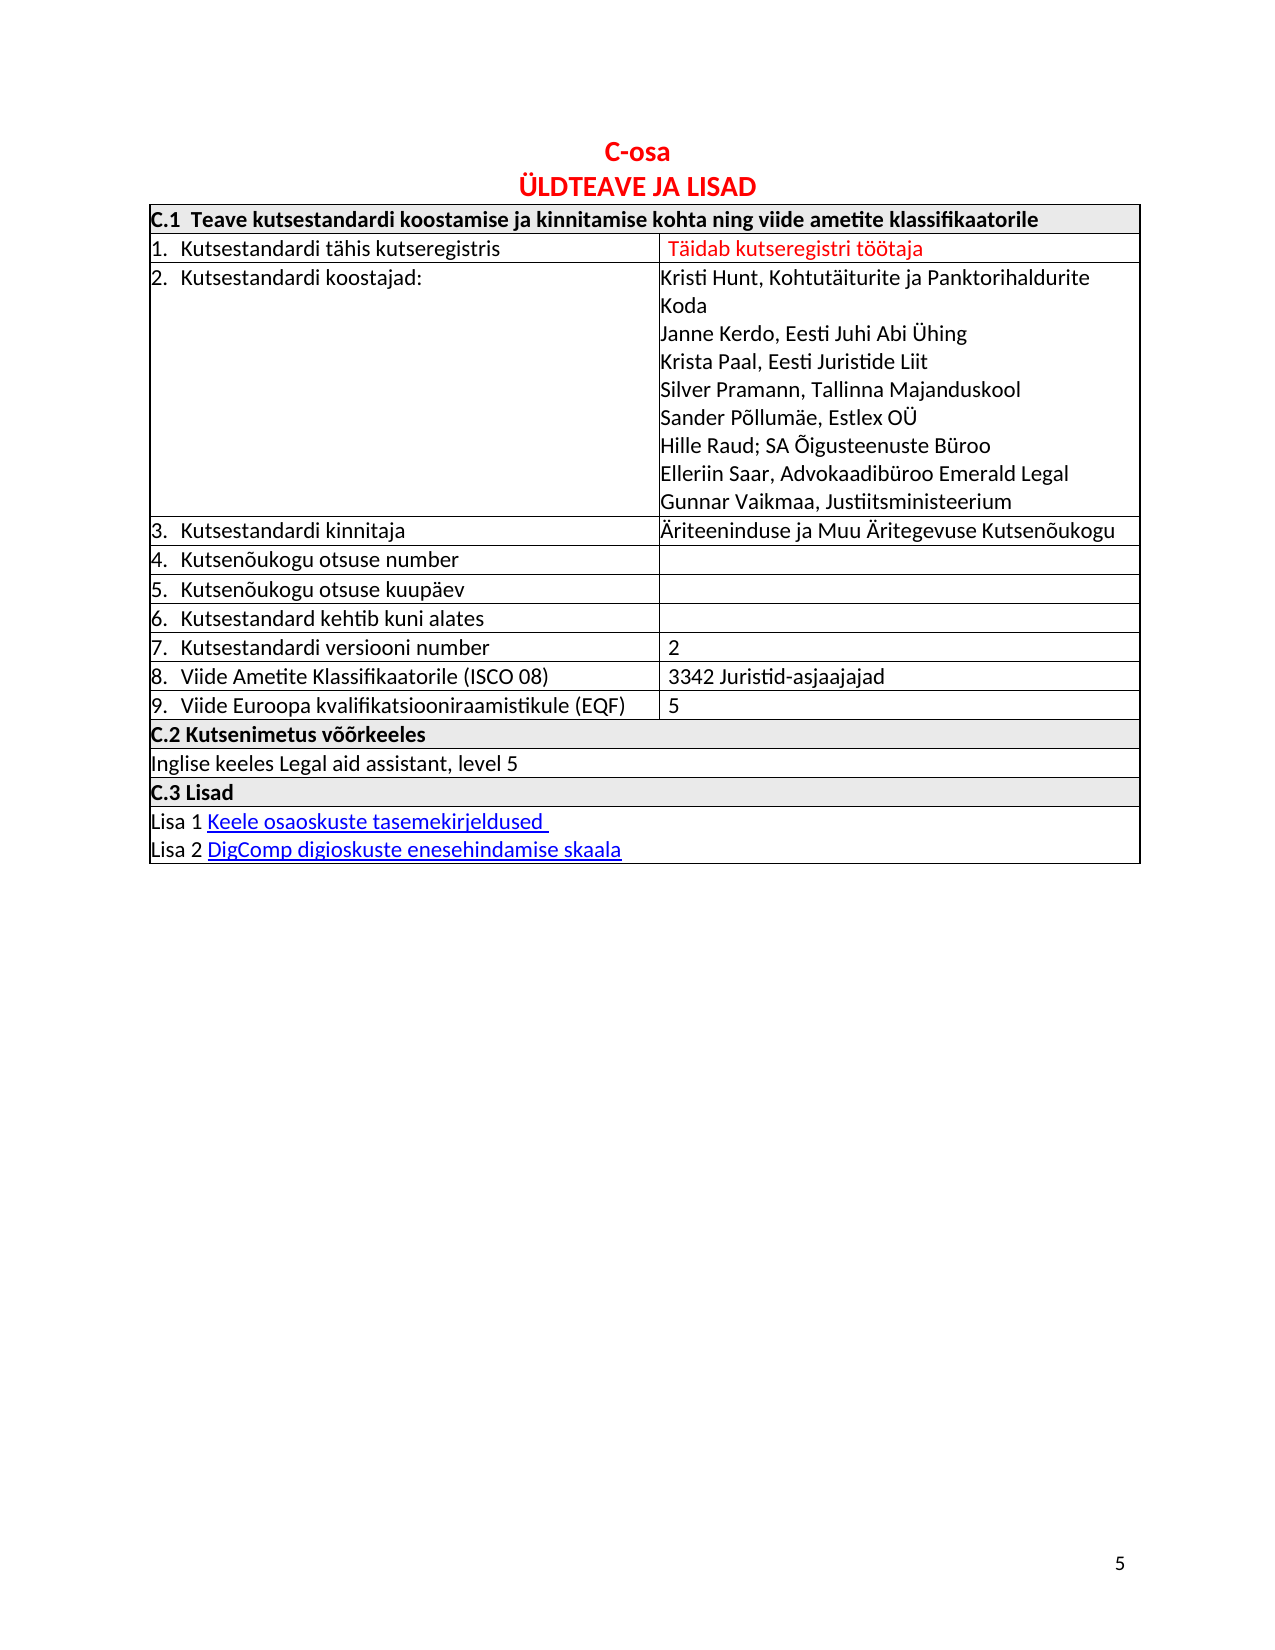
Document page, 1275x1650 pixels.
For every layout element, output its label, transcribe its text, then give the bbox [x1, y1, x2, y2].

table_cell Inglise keeles Legal aid assistant, level 5 [151, 749, 1139, 777]
table_cell C.2 Kutsenimetus võõrkeeles [151, 720, 1139, 748]
table_cell Äriteeninduse ja Muu Äritegevuse Kutsenõukogu [660, 517, 1139, 544]
table_cell [660, 575, 1139, 603]
table_cell Täidab kutseregistri töötaja [660, 234, 1139, 262]
text C-osa [150, 133, 1125, 168]
table_cell Viide Euroopa kvalifikatsiooniraamistikule (EQF) [151, 691, 659, 719]
table_cell Kutsenõukogu otsuse kuupäev [151, 575, 659, 603]
table_cell Kutsestandardi versiooni number [151, 633, 659, 661]
table_cell Kristi Hunt, Kohtutäiturite ja Panktorihaldurite Koda Janne Kerdo, Eesti Juhi Abi Ühing Krista Paal, Eesti Juristide Liit Silver Pramann, Tallinna Majanduskool Sander Põllumäe, Estlex OÜ Hille Raud; SA Õigusteenuste Büroo Elleriin Saar, Advokaadibüroo Emerald Legal Gunnar Vaikmaa, Justiitsministeerium [660, 263, 1139, 516]
table_header C.1 Teave kutsestandardi koostamise ja kinnitamise kohta ning viide ametite klassifikaatorile [151, 205, 1139, 233]
table_cell Kutsestandard kehtib kuni alates [151, 604, 659, 632]
table_cell Kutsestandardi kinnitaja [151, 517, 659, 544]
table_cell Kutsenõukogu otsuse number [151, 546, 659, 574]
table_cell [660, 546, 1139, 574]
table_cell 2 [660, 633, 1139, 661]
table_cell 3342 Juristid-asjaajajad [660, 662, 1139, 690]
table_cell Kutsestandardi koostajad: [151, 263, 659, 516]
table_cell C.3 Lisad [151, 778, 1139, 806]
table_cell Kutsestandardi tähis kutseregistris [151, 234, 659, 262]
table_cell [660, 604, 1139, 632]
text ÜLDTEAVE JA LISAD [150, 168, 1125, 204]
table_cell Lisa 1 Keele osaoskuste tasemekirjeldused Lisa 2 DigComp digioskuste enesehindamise skaala [151, 807, 1139, 863]
table_cell 5 [660, 691, 1139, 719]
table_cell Viide Ametite Klassifikaatorile (ISCO 08) [151, 662, 659, 690]
